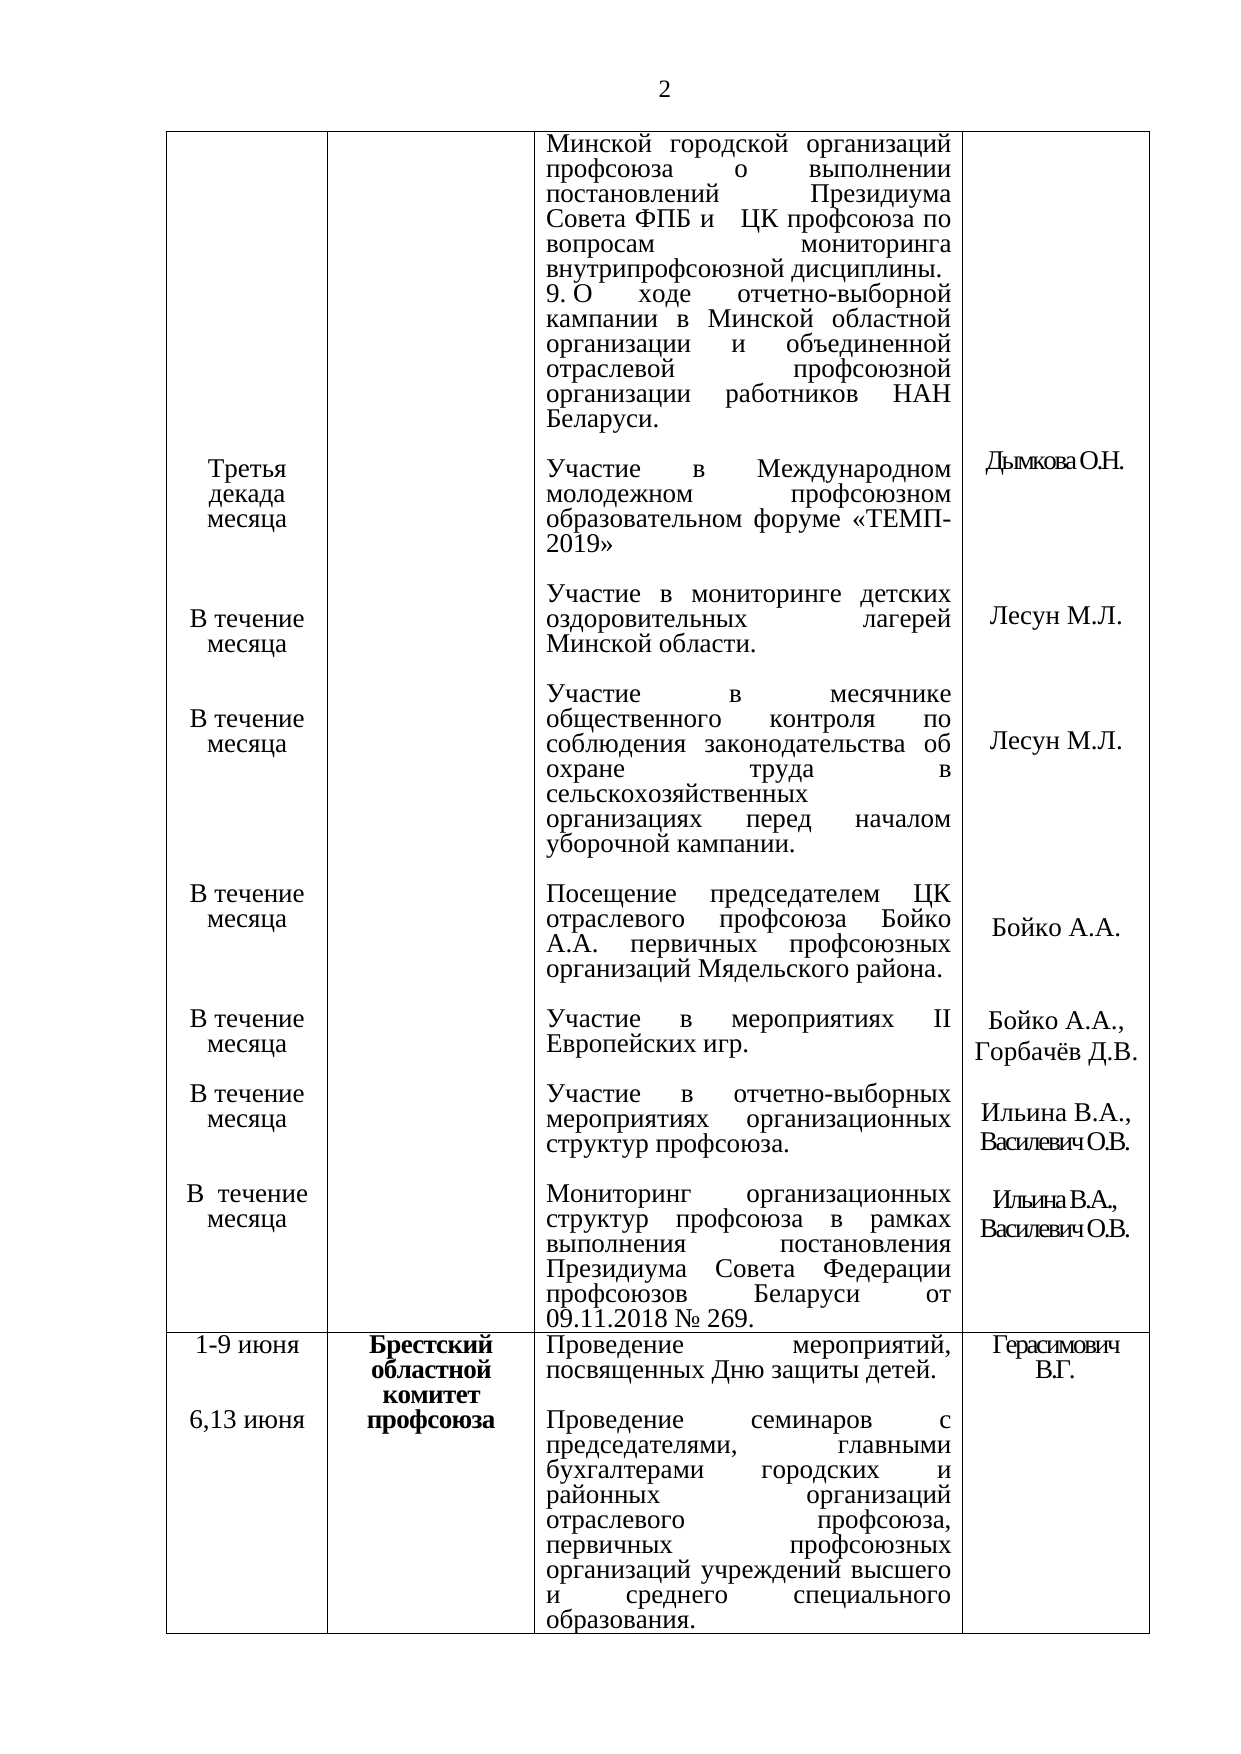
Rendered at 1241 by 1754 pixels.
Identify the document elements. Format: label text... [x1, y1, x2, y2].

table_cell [167, 1333, 327, 1633]
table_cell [535, 1333, 962, 1633]
table_cell Герасимович В.Г. [963, 1333, 1149, 1633]
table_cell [963, 132, 1149, 1332]
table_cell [167, 132, 327, 1332]
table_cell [328, 1333, 534, 1633]
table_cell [535, 132, 962, 1332]
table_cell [328, 132, 534, 1332]
